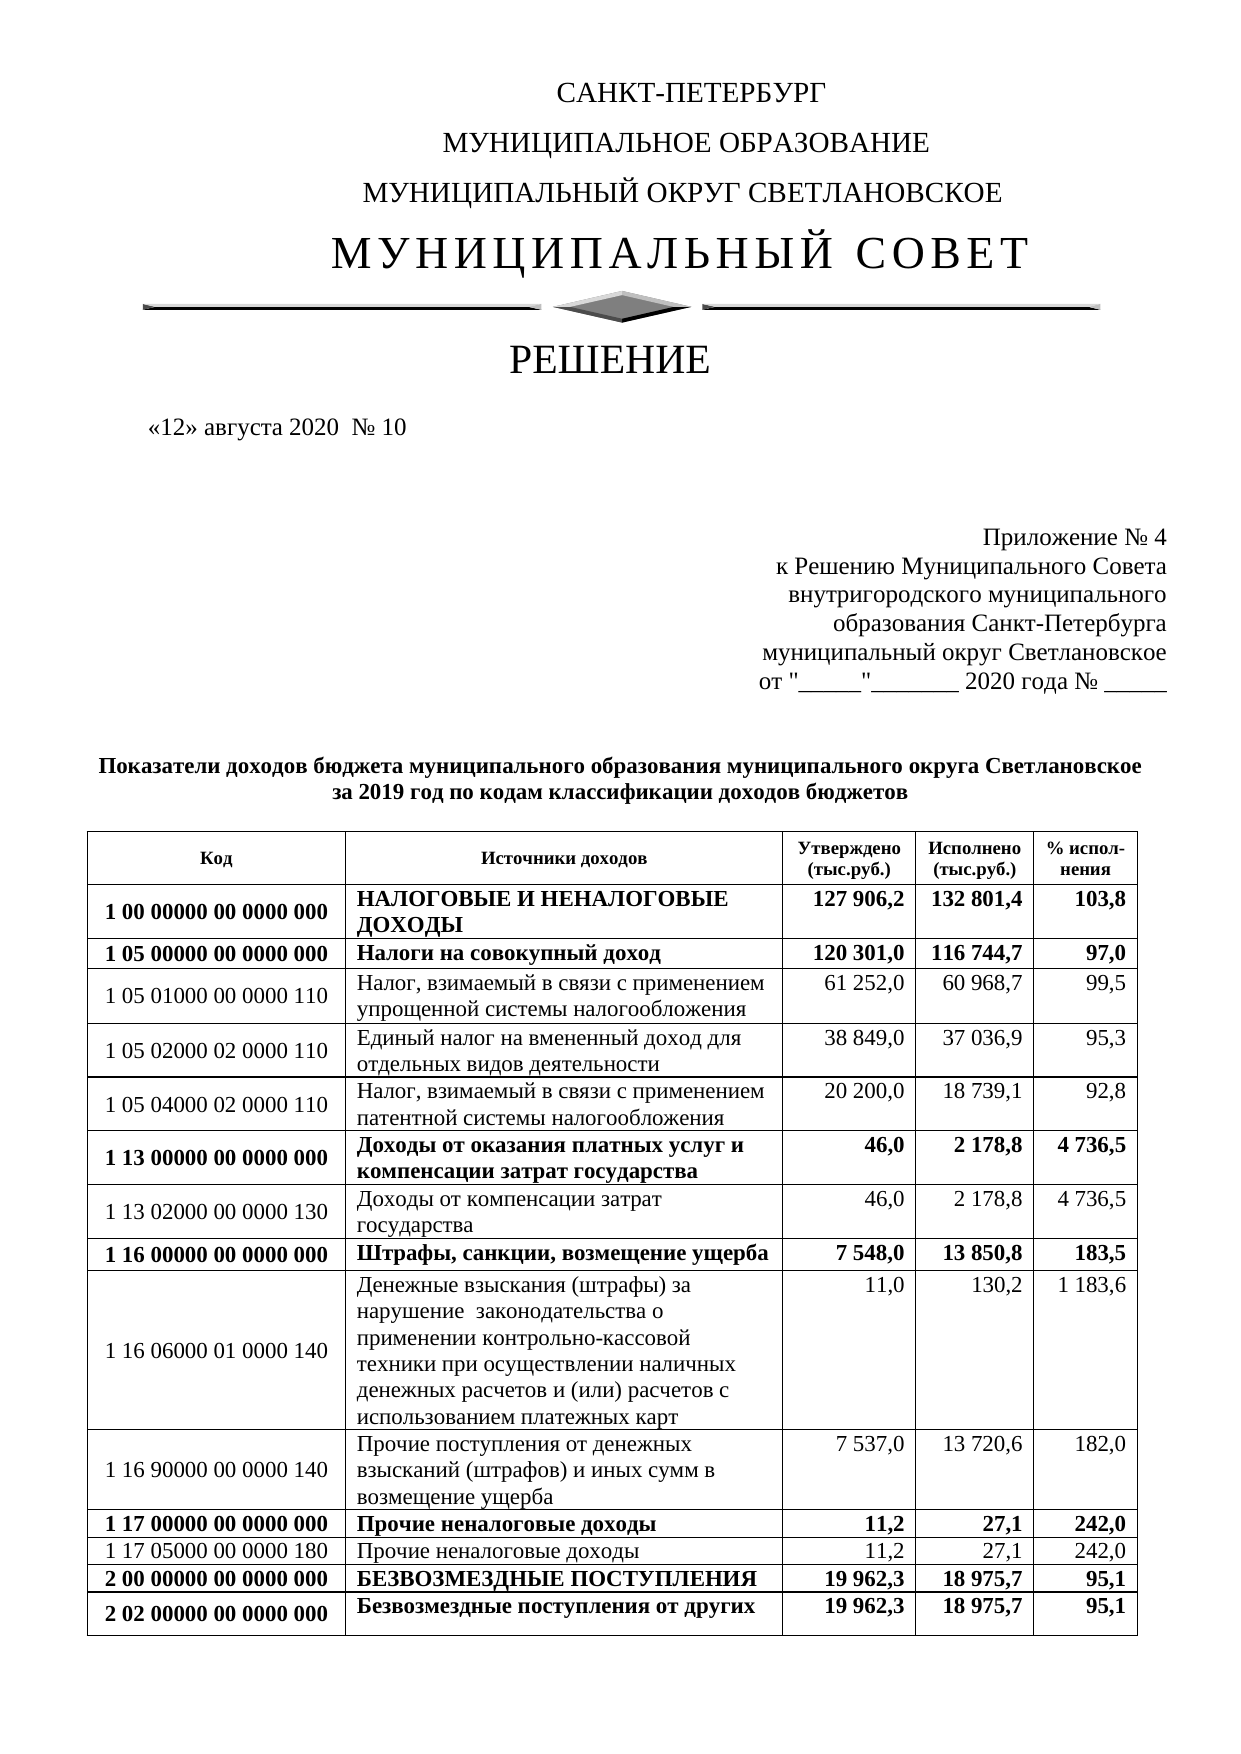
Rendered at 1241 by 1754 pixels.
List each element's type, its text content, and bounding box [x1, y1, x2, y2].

table_cell 18 975,7 [916, 1565, 1033, 1591]
table_cell Штрафы, санкции, возмещение ущерба [346, 1239, 782, 1270]
table_cell 116 744,7 [916, 939, 1033, 968]
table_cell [346, 1593, 782, 1635]
table_cell 242,0 [1034, 1538, 1137, 1564]
text от "_____"_______ 2020 года № _____ [89, 666, 1167, 694]
table_cell 1 16 06000 01 0000 140 [88, 1271, 345, 1429]
table_cell 1 05 01000 00 0000 110 [88, 969, 345, 1023]
text внутригородского муниципального [89, 579, 1167, 608]
table_cell 2 178,8 [916, 1185, 1033, 1238]
table_cell 11,0 [783, 1271, 915, 1429]
table_cell 4 736,5 [1034, 1185, 1137, 1238]
table_cell Прочие неналоговые доходы [346, 1538, 782, 1564]
table_cell 13 720,6 [916, 1430, 1033, 1509]
text Приложение № 4 [89, 522, 1167, 551]
table_cell Налог, взимаемый в связи с применением упрощенной системы налогообложения [346, 969, 782, 1023]
table_cell 60 968,7 [916, 969, 1033, 1023]
table_cell 95,1 [1034, 1565, 1137, 1591]
table_cell 11,2 [783, 1510, 915, 1537]
table_cell 7 537,0 [783, 1430, 915, 1509]
table_cell 2 00 00000 00 0000 000 [88, 1565, 345, 1591]
table_cell 38 849,0 [783, 1024, 915, 1076]
table_cell 97,0 [1034, 939, 1137, 968]
table_cell 132 801,4 [916, 885, 1033, 938]
table_cell 20 200,0 [783, 1078, 915, 1130]
table_cell Налог, взимаемый в связи с применением патентной системы налогообложения [346, 1078, 782, 1130]
table_cell 1 00 00000 00 0000 000 [88, 885, 345, 938]
table_cell 1 05 02000 02 0000 110 [88, 1024, 345, 1076]
table_cell 4 736,5 [1034, 1131, 1137, 1184]
table_cell 1 05 00000 00 0000 000 [88, 939, 345, 968]
text образования Санкт-Петербурга [89, 608, 1167, 637]
table_cell 1 183,6 [1034, 1271, 1137, 1429]
table_cell Прочие неналоговые доходы [346, 1510, 782, 1537]
table_cell 95,3 [1034, 1024, 1137, 1076]
table_cell 19 962,3 [783, 1593, 915, 1635]
table_cell 99,5 [1034, 969, 1137, 1023]
table_cell 1 16 90000 00 0000 140 [88, 1430, 345, 1509]
table_cell 242,0 [1034, 1510, 1137, 1537]
table_header Источники доходов [346, 832, 782, 884]
table_cell 182,0 [1034, 1430, 1137, 1509]
table_cell 1 17 00000 00 0000 000 [88, 1510, 345, 1537]
table_cell 46,0 [783, 1131, 915, 1184]
table_cell Прочие поступления от денежных взысканий (штрафов) и иных сумм в возмещение ущерба [346, 1430, 782, 1509]
table_cell 13 850,8 [916, 1239, 1033, 1270]
table_cell 120 301,0 [783, 939, 915, 968]
table_cell 1 17 05000 00 0000 180 [88, 1538, 345, 1564]
table_cell 1 05 04000 02 0000 110 [88, 1078, 345, 1130]
text муниципальный округ Светлановское [89, 637, 1167, 666]
table_cell 18 975,7 [916, 1593, 1033, 1635]
table_cell 46,0 [783, 1185, 915, 1238]
table_cell Единый налог на вмененный доход для отдельных видов деятельности [346, 1024, 782, 1076]
table_cell 95,1 [1034, 1593, 1137, 1635]
table_cell 130,2 [916, 1271, 1033, 1429]
table_cell 61 252,0 [783, 969, 915, 1023]
table_cell 103,8 [1034, 885, 1137, 938]
table_cell Доходы от компенсации затрат государства [346, 1185, 782, 1238]
table_header Утверждено (тыс.руб.) [783, 832, 915, 884]
table_cell 1 13 00000 00 0000 000 [88, 1131, 345, 1184]
table_header Код [88, 832, 345, 884]
table_cell 7 548,0 [783, 1239, 915, 1270]
table_cell 19 962,3 [783, 1565, 915, 1591]
table_cell 27,1 [916, 1538, 1033, 1564]
table_cell 1 16 00000 00 0000 000 [88, 1239, 345, 1270]
table_cell БЕЗВОЗМЕЗДНЫЕ ПОСТУПЛЕНИЯ [346, 1565, 782, 1591]
table_cell 183,5 [1034, 1239, 1137, 1270]
table_cell 127 906,2 [783, 885, 915, 938]
table_cell Налоги на совокупный доход [346, 939, 782, 968]
table_cell НАЛОГОВЫЕ И НЕНАЛОГОВЫЕ ДОХОДЫ [346, 885, 782, 938]
table_header Исполнено (тыс.руб.) [916, 832, 1033, 884]
table_cell 11,2 [783, 1538, 915, 1564]
text Показатели доходов бюджета муниципального образования муниципального округа Светлановское за 2019 год по кодам классификации доходов бюджетов [89, 752, 1152, 805]
table_cell Денежные взыскания (штрафы) за нарушение законодательства о применении контрольно-кассовой техники при осуществлении наличных денежных расчетов и (или) расчетов с использованием платежных карт [346, 1271, 782, 1429]
table_cell Доходы от оказания платных услуг и компенсации затрат государства [346, 1131, 782, 1184]
table_cell 18 739,1 [916, 1078, 1033, 1130]
table_cell 92,8 [1034, 1078, 1137, 1130]
table_header % испол-нения [1034, 832, 1137, 884]
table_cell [88, 1593, 345, 1635]
table_cell 27,1 [916, 1510, 1033, 1537]
text к Решению Муниципального Совета [89, 551, 1167, 579]
table_cell 1 13 02000 00 0000 130 [88, 1185, 345, 1238]
table_cell 2 178,8 [916, 1131, 1033, 1184]
table_cell 37 036,9 [916, 1024, 1033, 1076]
